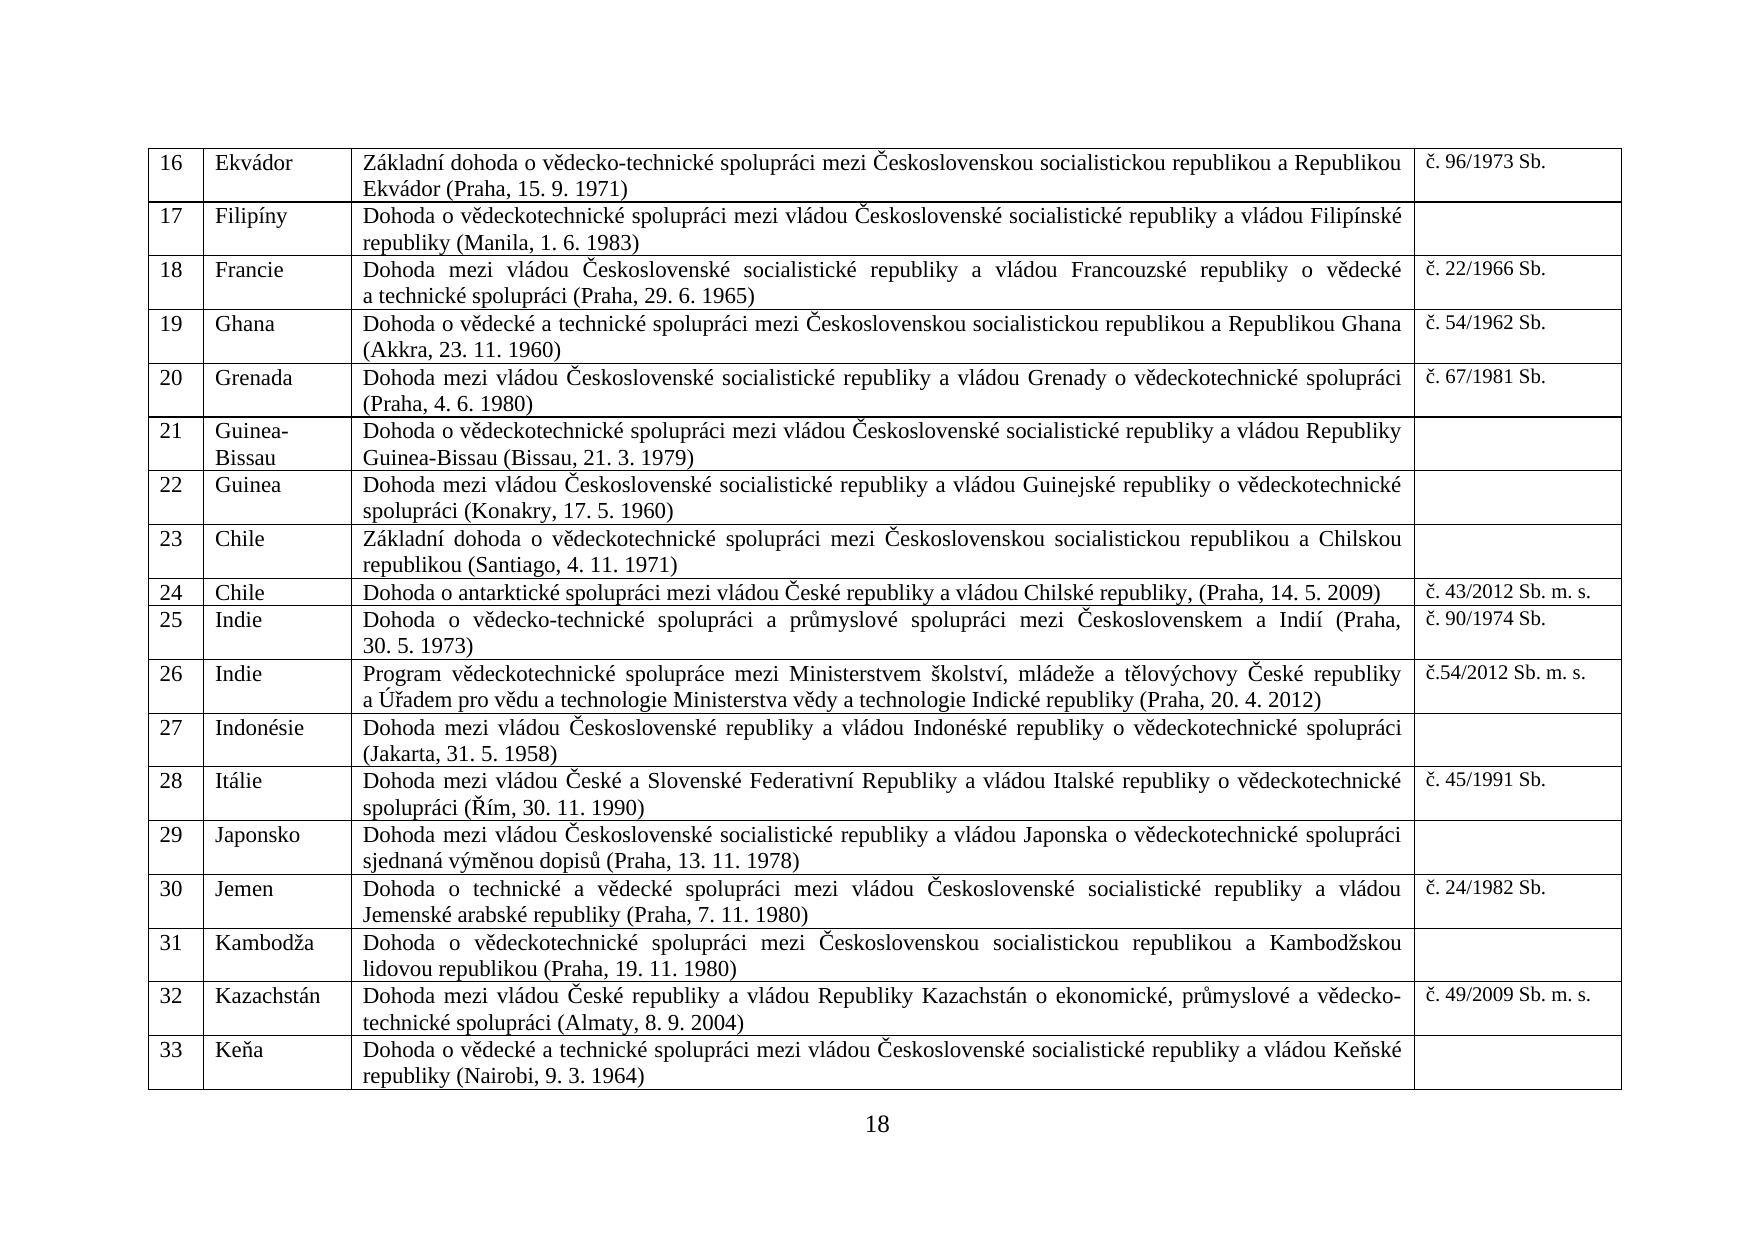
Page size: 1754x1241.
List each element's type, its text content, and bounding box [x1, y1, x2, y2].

table_cell Chile [204, 525, 351, 578]
table_cell Základní dohoda o vědeckotechnické spolupráci mezi Československou socialistickou republikou a Chilskou republikou (Santiago, 4. 11. 1971) [352, 525, 1414, 578]
table_cell [1415, 525, 1621, 578]
table_cell 32 [149, 982, 203, 1035]
table_cell [1415, 471, 1621, 524]
table_cell 16 [149, 149, 203, 201]
table_cell Dohoda mezi vládou Československé socialistické republiky a vládou Grenady o vědeckotechnické spolupráci (Praha, 4. 6. 1980) [352, 364, 1414, 416]
table_cell [1415, 203, 1621, 255]
table_cell 21 [149, 418, 203, 470]
table_cell Ghana [204, 310, 351, 363]
table_cell Jemen [204, 875, 351, 927]
table_cell Keňa [204, 1036, 351, 1089]
table_cell 18 [149, 256, 203, 309]
table_cell č. 24/1982 Sb. [1415, 875, 1621, 927]
table_cell Dohoda o technické a vědecké spolupráci mezi vládou Československé socialistické republiky a vládou Jemenské arabské republiky (Praha, 7. 11. 1980) [352, 875, 1414, 927]
table_cell Základní dohoda o vědecko-technické spolupráci mezi Československou socialistickou republikou a Republikou Ekvádor (Praha, 15. 9. 1971) [352, 149, 1414, 201]
table_cell Dohoda mezi vládou České a Slovenské Federativní Republiky a vládou Italské republiky o vědeckotechnické spolupráci (Řím, 30. 11. 1990) [352, 767, 1414, 820]
table_cell Guinea-Bissau [204, 418, 351, 470]
table_cell 30 [149, 875, 203, 927]
table_cell Francie [204, 256, 351, 309]
table_cell 26 [149, 660, 203, 712]
table_cell č. 90/1974 Sb. [1415, 606, 1621, 659]
table_cell 33 [149, 1036, 203, 1089]
table_cell Filipíny [204, 203, 351, 255]
table_cell č. 67/1981 Sb. [1415, 364, 1621, 416]
table_cell Dohoda mezi vládou Československé socialistické republiky a vládou Japonska o vědeckotechnické spolupráci sjednaná výměnou dopisů (Praha, 13. 11. 1978) [352, 821, 1414, 874]
table_cell [1415, 821, 1621, 874]
table_cell Dohoda o antarktické spolupráci mezi vládou České republiky a vládou Chilské republiky, (Praha, 14. 5. 2009) [352, 579, 1414, 605]
table_cell 28 [149, 767, 203, 820]
table_cell 23 [149, 525, 203, 578]
table_cell Program vědeckotechnické spolupráce mezi Ministerstvem školství, mládeže a tělovýchovy České republiky a Úřadem pro vědu a technologie Ministerstva vědy a technologie Indické republiky (Praha, 20. 4. 2012) [352, 660, 1414, 712]
table_cell 22 [149, 471, 203, 524]
table_cell [1415, 1036, 1621, 1089]
table_cell č. 22/1966 Sb. [1415, 256, 1621, 309]
table_cell č. 96/1973 Sb. [1415, 149, 1621, 201]
table_cell Dohoda mezi vládou Československé socialistické republiky a vládou Guinejské republiky o vědeckotechnické spolupráci (Konakry, 17. 5. 1960) [352, 471, 1414, 524]
table_cell Dohoda o vědecké a technické spolupráci mezi Československou socialistickou republikou a Republikou Ghana (Akkra, 23. 11. 1960) [352, 310, 1414, 363]
table_cell Japonsko [204, 821, 351, 874]
table_cell Dohoda mezi vládou České republiky a vládou Republiky Kazachstán o ekonomické, průmyslové a vědecko-technické spolupráci (Almaty, 8. 9. 2004) [352, 982, 1414, 1035]
table_cell [1415, 418, 1621, 470]
table_cell Dohoda o vědecko-technické spolupráci a průmyslové spolupráci mezi Československem a Indií (Praha, 30. 5. 1973) [352, 606, 1414, 659]
table_cell Ekvádor [204, 149, 351, 201]
table_cell [1415, 714, 1621, 766]
table_cell 17 [149, 203, 203, 255]
table_cell Chile [204, 579, 351, 605]
table_cell 31 [149, 929, 203, 981]
table_cell Dohoda mezi vládou Československé republiky a vládou Indonéské republiky o vědeckotechnické spolupráci (Jakarta, 31. 5. 1958) [352, 714, 1414, 766]
table_cell č.54/2012 Sb. m. s. [1415, 660, 1621, 712]
table_cell Grenada [204, 364, 351, 416]
table_cell č. 54/1962 Sb. [1415, 310, 1621, 363]
table_cell 19 [149, 310, 203, 363]
table_cell 20 [149, 364, 203, 416]
table_cell 24 [149, 579, 203, 605]
table_cell Indie [204, 606, 351, 659]
table_cell 27 [149, 714, 203, 766]
table_cell Indie [204, 660, 351, 712]
table_cell Kazachstán [204, 982, 351, 1035]
table_cell Dohoda o vědeckotechnické spolupráci mezi vládou Československé socialistické republiky a vládou Filipínské republiky (Manila, 1. 6. 1983) [352, 203, 1414, 255]
table_cell Indonésie [204, 714, 351, 766]
table_cell Dohoda o vědeckotechnické spolupráci mezi Československou socialistickou republikou a Kambodžskou lidovou republikou (Praha, 19. 11. 1980) [352, 929, 1414, 981]
table_cell Itálie [204, 767, 351, 820]
table_cell č. 45/1991 Sb. [1415, 767, 1621, 820]
table_cell Dohoda o vědecké a technické spolupráci mezi vládou Československé socialistické republiky a vládou Keňské republiky (Nairobi, 9. 3. 1964) [352, 1036, 1414, 1089]
table_cell 29 [149, 821, 203, 874]
table_cell 25 [149, 606, 203, 659]
table_cell Dohoda mezi vládou Československé socialistické republiky a vládou Francouzské republiky o vědecké a technické spolupráci (Praha, 29. 6. 1965) [352, 256, 1414, 309]
table_cell [1415, 929, 1621, 981]
table_cell č. 43/2012 Sb. m. s. [1415, 579, 1621, 605]
table_cell č. 49/2009 Sb. m. s. [1415, 982, 1621, 1035]
table_cell Kambodža [204, 929, 351, 981]
table_cell Guinea [204, 471, 351, 524]
table_cell Dohoda o vědeckotechnické spolupráci mezi vládou Československé socialistické republiky a vládou Republiky Guinea-Bissau (Bissau, 21. 3. 1979) [352, 418, 1414, 470]
